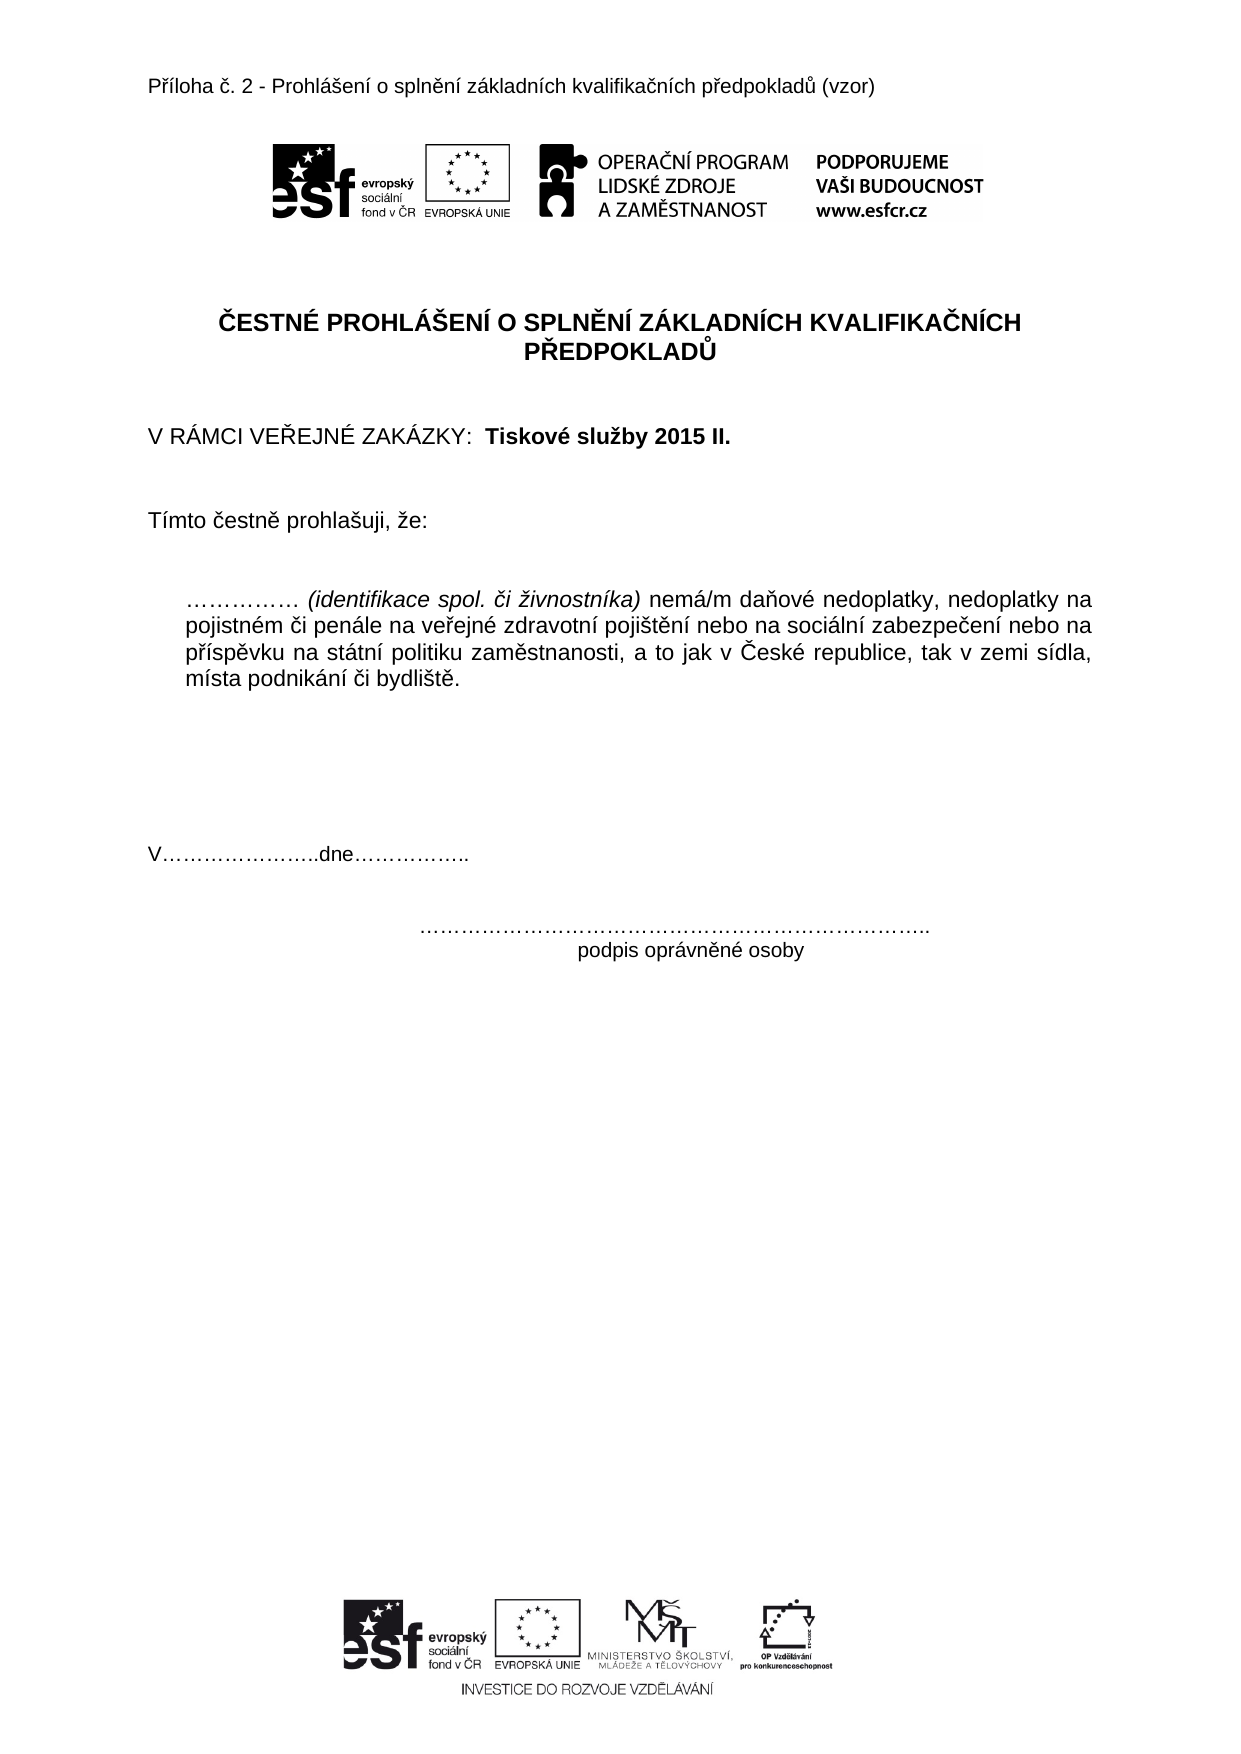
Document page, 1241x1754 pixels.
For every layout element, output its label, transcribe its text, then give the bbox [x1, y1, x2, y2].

text ……………………………………………………………….. [148, 914, 1093, 938]
text Tímto čestně prohlašuji, že: [148, 507, 1093, 533]
text v rámci veřejné zakázky: Tiskové služby 2015 II. [148, 423, 1093, 449]
text …………… (identifikace spol. či živnostníka) nemá/m daňové nedoplatky, nedoplatky na pojistném či penále na veřejné zdravotní pojištění nebo na sociální zabezpečení nebo na příspěvku na státní politiku zaměstnanosti, a to jak v České republice, tak v zemi sídla, místa podnikání či bydliště. [185, 586, 1093, 691]
picture [272, 144, 984, 222]
text V…………………..dne…………….. [148, 842, 1093, 866]
text podpis oprávněné osoby [485, 938, 1093, 962]
picture [341, 1596, 833, 1696]
text ČESTNÉ PROHLÁŠENÍ O SPLNĚNÍ ZÁKLADNÍCH KVALIFIKAČNÍCH PŘEDPOKLADů [148, 308, 1093, 366]
